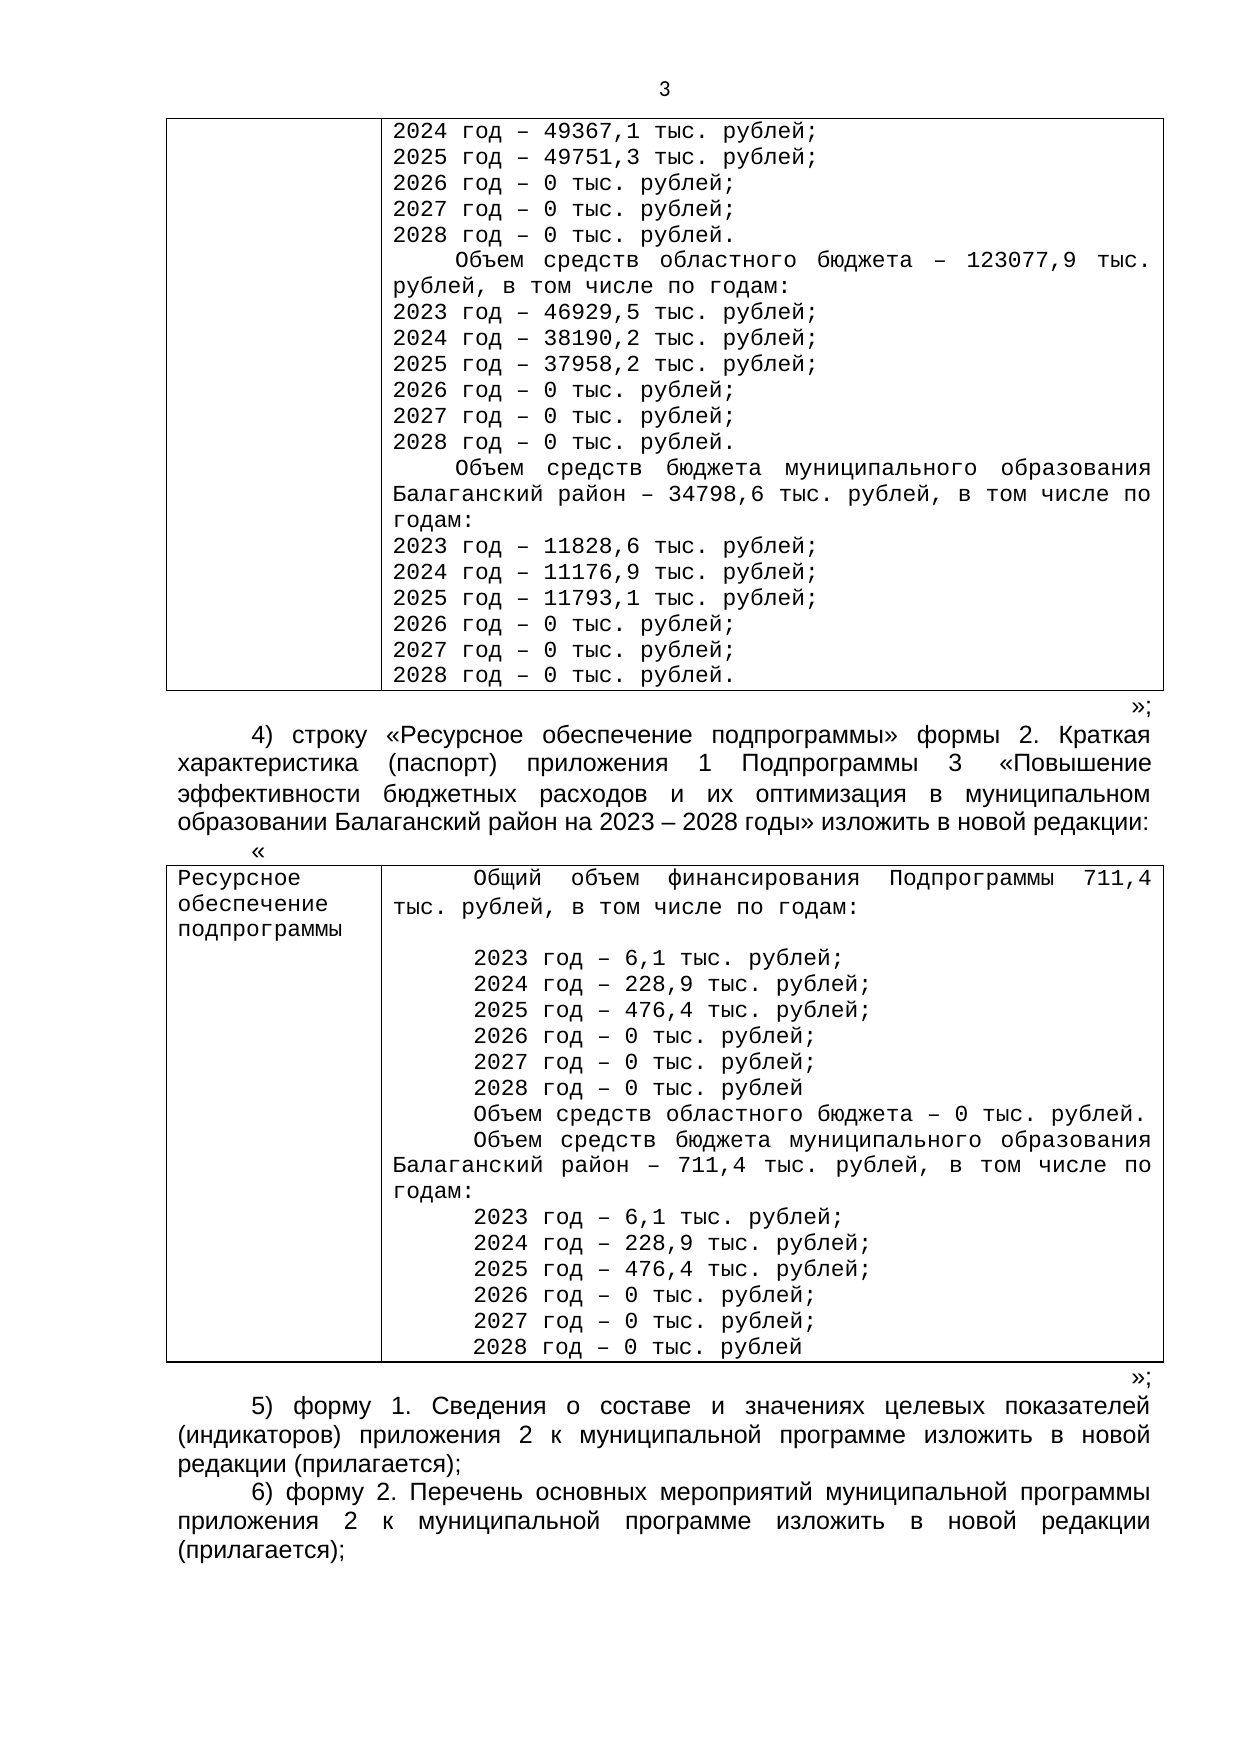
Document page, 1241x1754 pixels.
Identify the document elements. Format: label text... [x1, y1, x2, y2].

table_header Общий объем финансирования Подпрограммы 711,4 тыс. рублей, в том числе по годам: 2023 год – 6,1 тыс. рублей; 2024 год – 228,9 тыс. рублей; 2025 год – 476,4 тыс. рублей; 2026 год – 0 тыс. рублей; 2027 год – 0 тыс. рублей; 2028 год – 0 тыс. рублей Объем средств областного бюджета – 0 тыс. рублей. Объем средств бюджета муниципального образования Балаганский район – 711,4 тыс. рублей, в том числе по годам: 2023 год – 6,1 тыс. рублей; 2024 год – 228,9 тыс. рублей; 2025 год – 476,4 тыс. рублей; 2026 год – 0 тыс. рублей; 2027 год – 0 тыс. рублей; 2028 год – 0 тыс. рублей [382, 866, 1163, 1361]
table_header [382, 119, 1163, 690]
text »; [177, 691, 1152, 719]
text 4) строку «Ресурсное обеспечение подпрограммы» формы 2. Краткая характеристика (паспорт) приложения 1 Подпрограммы 3 «Повышение эффективности бюджетных расходов и их оптимизация в муниципальном образовании Балаганский район на 2023 – 2028 годы» изложить в новой редакции: [177, 719, 1152, 836]
text « [177, 836, 1152, 865]
text 6) форму 2. Перечень основных мероприятий муниципальной программы приложения 2 к муниципальной программе изложить в новой редакции (прилагается); [177, 1477, 1152, 1564]
text 5) форму 1. Сведения о составе и значениях целевых показателей (индикаторов) приложения 2 к муниципальной программе изложить в новой редакции (прилагается); [177, 1391, 1152, 1477]
text »; [177, 1363, 1152, 1391]
table_header Ресурсное обеспечение подпрограммы [167, 866, 381, 1361]
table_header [167, 119, 381, 690]
